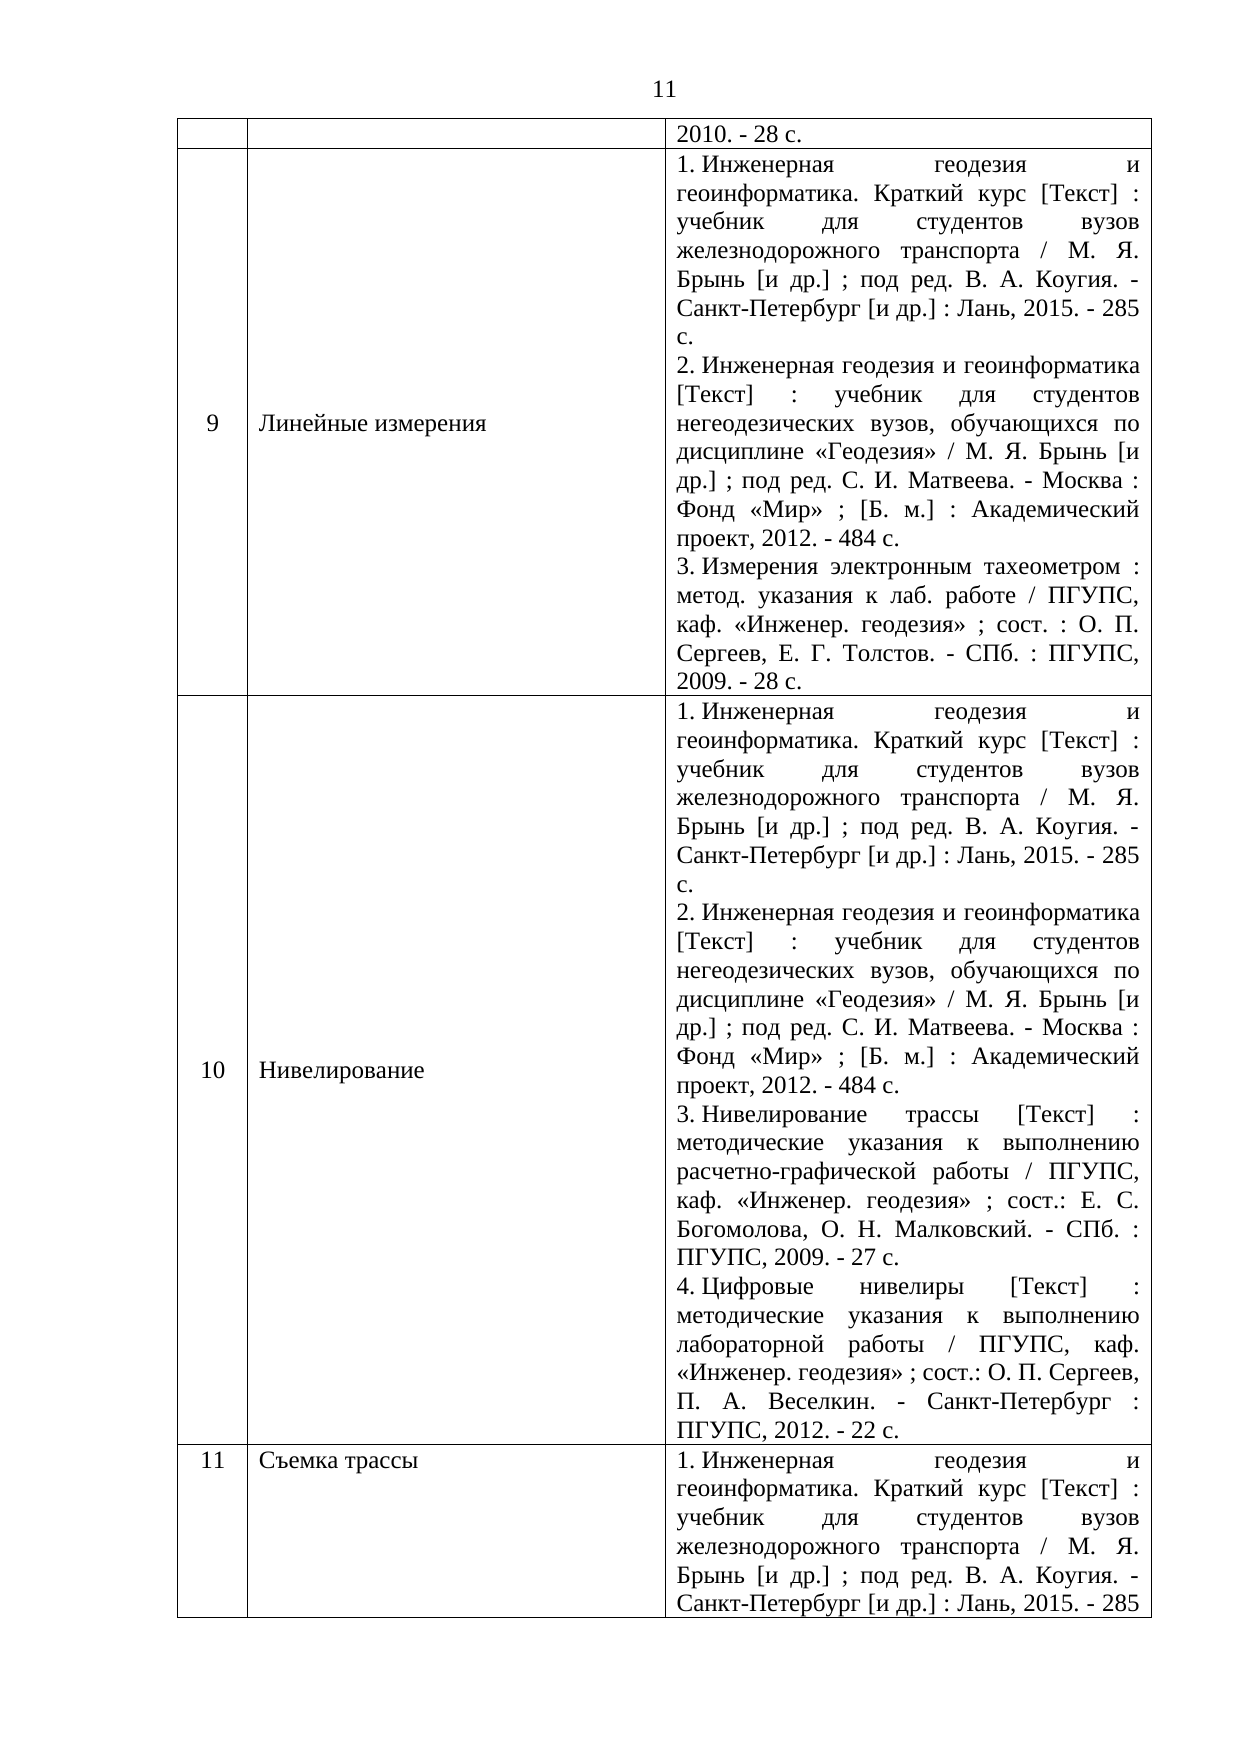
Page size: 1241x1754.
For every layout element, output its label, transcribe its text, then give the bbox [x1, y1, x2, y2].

table_cell 1. Инженерная геодезия и геоинформатика. Краткий курс [Текст] : учебник для студентов вузов железнодорожного транспорта / М. Я. Брынь [и др.] ; под ред. В. А. Коугия. - Санкт-Петербург [и др.] : Лань, 2015. - 285 с. 2. Инженерная геодезия и геоинформатика [Текст] : учебник для студентов негеодезических вузов, обучающихся по дисциплине «Геодезия» / М. Я. Брынь [и др.] ; под ред. С. И. Матвеева. - Москва : Фонд «Мир» ; [Б. м.] : Академический проект, 2012. - 484 с. 3. Нивелирование трассы [Текст] : методические указания к выполнению расчетно-графической работы / ПГУПС, каф. «Инженер. геодезия» ; сост.: Е. С. Богомолова, О. Н. Малковский. - СПб. : ПГУПС, 2009. - 27 с. 4. Цифровые нивелиры [Текст] : методические указания к выполнению лабораторной работы / ПГУПС, каф. «Инженер. геодезия» ; сост.: О. П. Сергеев, П. А. Веселкин. - Санкт-Петербург : ПГУПС, 2012. - 22 с. [666, 696, 1151, 1444]
table_cell Нивелирование [248, 696, 665, 1444]
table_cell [666, 119, 1151, 148]
table_cell 9 [178, 149, 247, 695]
table_cell Съемка трассы [248, 1445, 665, 1617]
table_cell 1. Инженерная геодезия и геоинформатика. Краткий курс [Текст] : учебник для студентов вузов железнодорожного транспорта / М. Я. Брынь [и др.] ; под ред. В. А. Коугия. - Санкт-Петербург [и др.] : Лань, 2015. - 285 с. 2. Инженерная геодезия и геоинформатика [Текст] : учебник для студентов негеодезических вузов, обучающихся по дисциплине «Геодезия» / М. Я. Брынь [и др.] ; под ред. С. И. Матвеева. - Москва : Фонд «Мир» ; [Б. м.] : Академический проект, 2012. - 484 с. 3. Измерения электронным тахеометром : метод. указания к лаб. работе / ПГУПС, каф. «Инженер. геодезия» ; сост. : О. П. Сергеев, Е. Г. Толстов. - СПб. : ПГУПС, 2009. - 28 с. [666, 149, 1151, 695]
table_cell 11 [178, 1445, 247, 1617]
table_cell 8 [178, 119, 247, 148]
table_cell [666, 1445, 1151, 1617]
table_cell Линейные измерения [248, 149, 665, 695]
table_cell 10 [178, 696, 247, 1444]
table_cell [248, 119, 665, 148]
